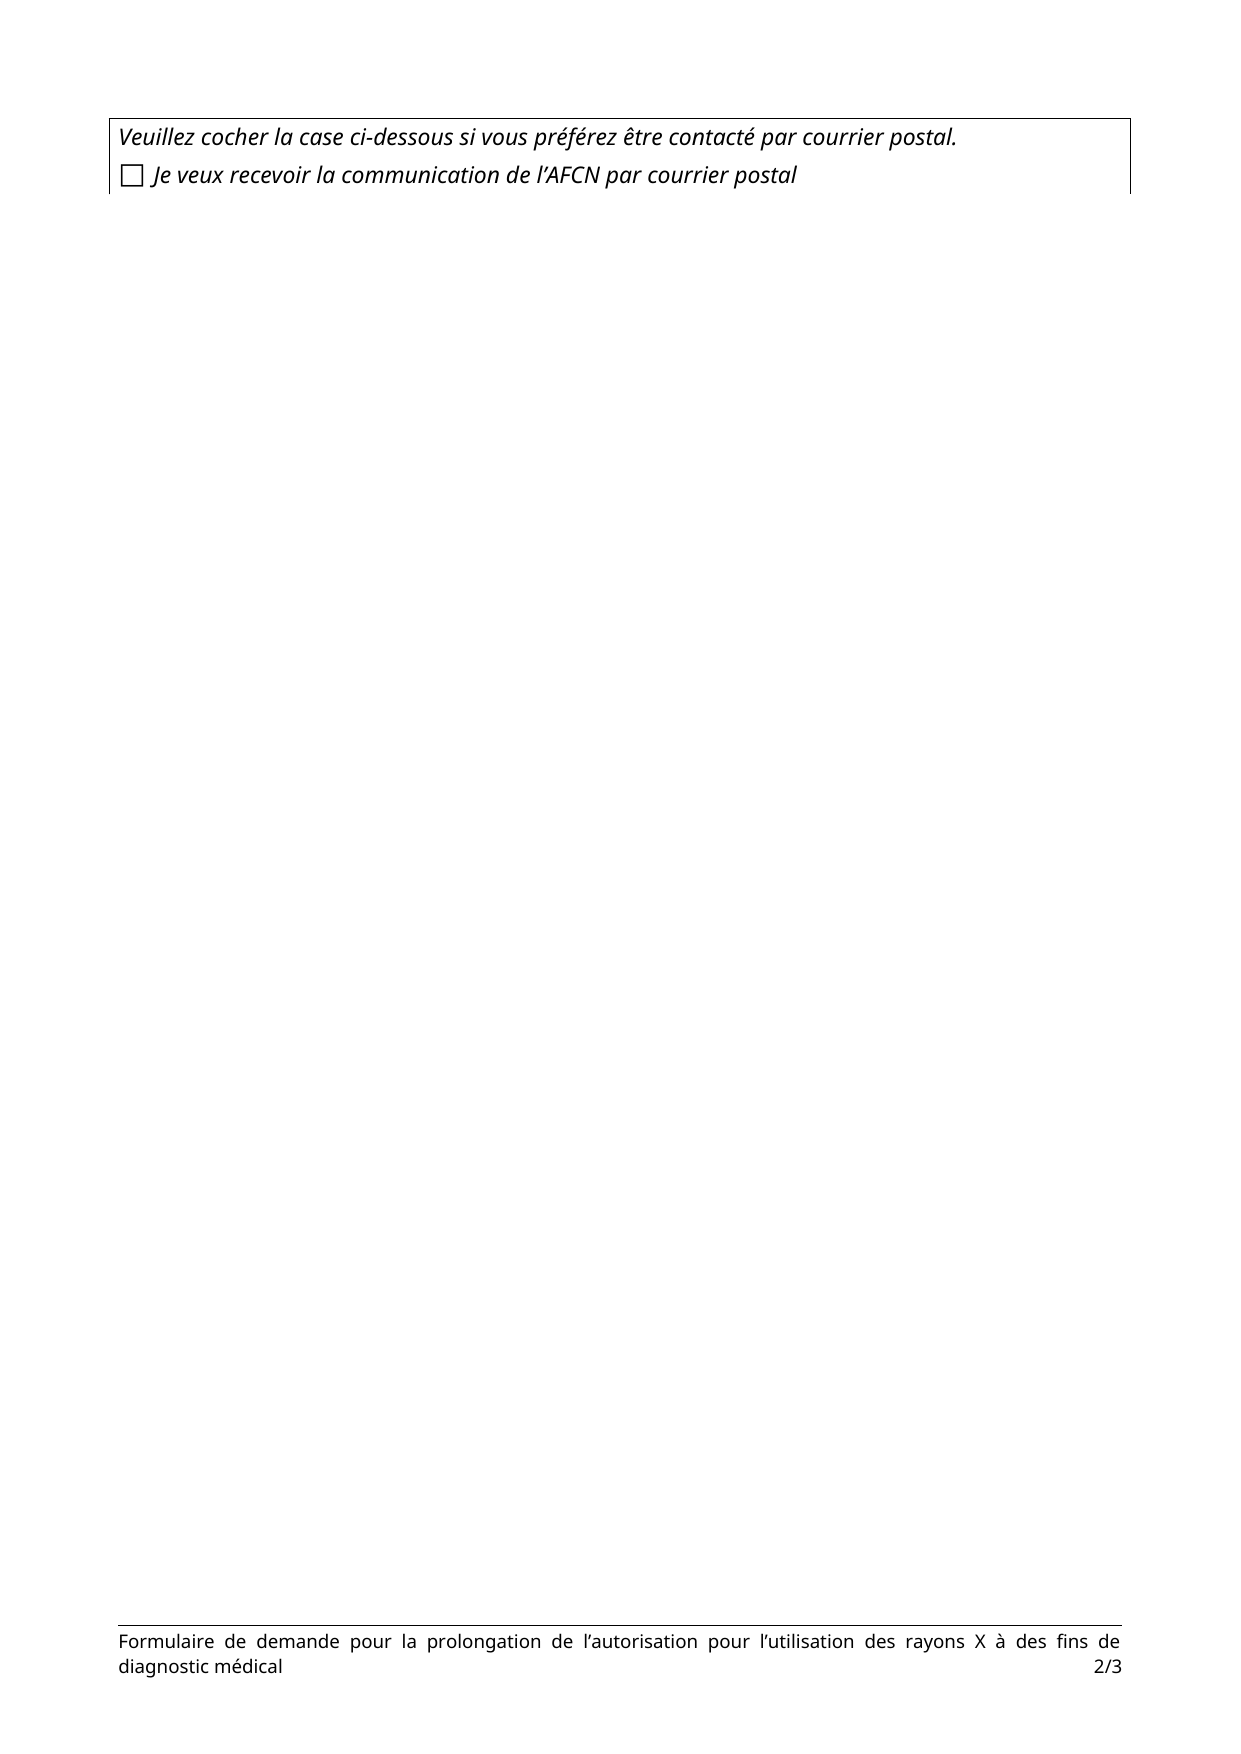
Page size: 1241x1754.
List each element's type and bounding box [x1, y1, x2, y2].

text [110, 119, 1130, 194]
